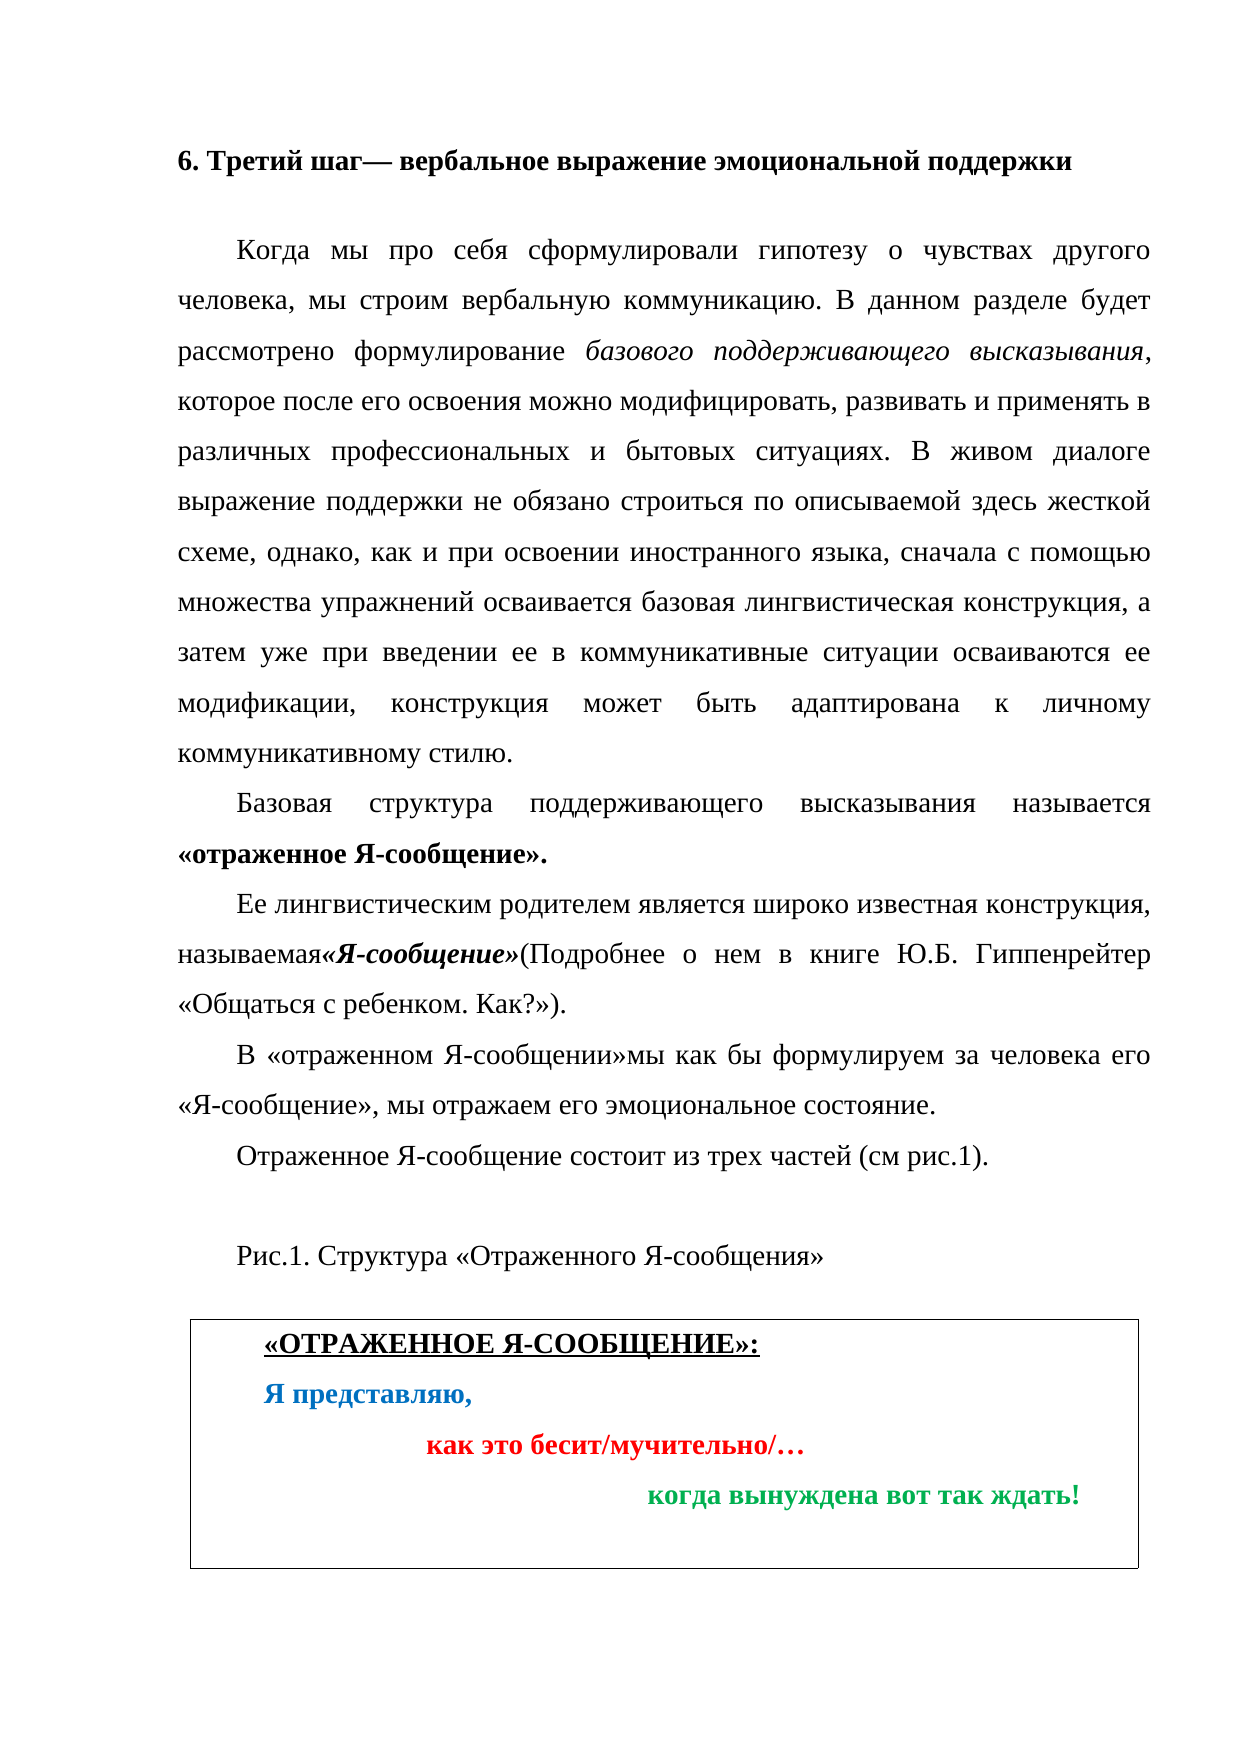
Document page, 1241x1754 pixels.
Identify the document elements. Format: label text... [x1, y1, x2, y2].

text Рис.1. Структура «Отраженного Я-сообщения» [177, 1238, 1152, 1272]
subtitle 6. Третий шаг— вербальное выражение эмоциональной поддержки [177, 143, 1152, 177]
text В «отраженном Я-сообщении»мы как бы формулируем за человека его «Я-сообщение», мы отражаем его эмоциональное состояние. [177, 1037, 1152, 1121]
text Ее лингвистическим родителем является широко известная конструкция, называемая«Я-сообщение»(Подробнее о нем в книге Ю.Б. Гиппенрейтер «Общаться с ребенком. Как?»). [177, 886, 1152, 1020]
text Когда мы про себя сформулировали гипотезу о чувствах другого человека, мы строим вербальную коммуникацию. В данном разделе будет рассмотрено формулирование базового поддерживающего высказывания, которое после его освоения можно модифицировать, развивать и применять в различных профессиональных и бытовых ситуациях. В живом диалоге выражение поддержки не обязано строиться по описываемой здесь жесткой схеме, однако, как и при освоении иностранного языка, сначала с помощью множества упражнений осваивается базовая лингвистическая конструкция, а затем уже при введении ее в коммуникативные ситуации осваиваются ее модификации, конструкция может быть адаптирована к личному коммуникативному стилю. [177, 232, 1152, 769]
text Базовая структура поддерживающего высказывания называется «отраженное Я-сообщение». [177, 785, 1152, 869]
text Отраженное Я-сообщение состоит из трех частей (см рис.1). [177, 1138, 1152, 1171]
